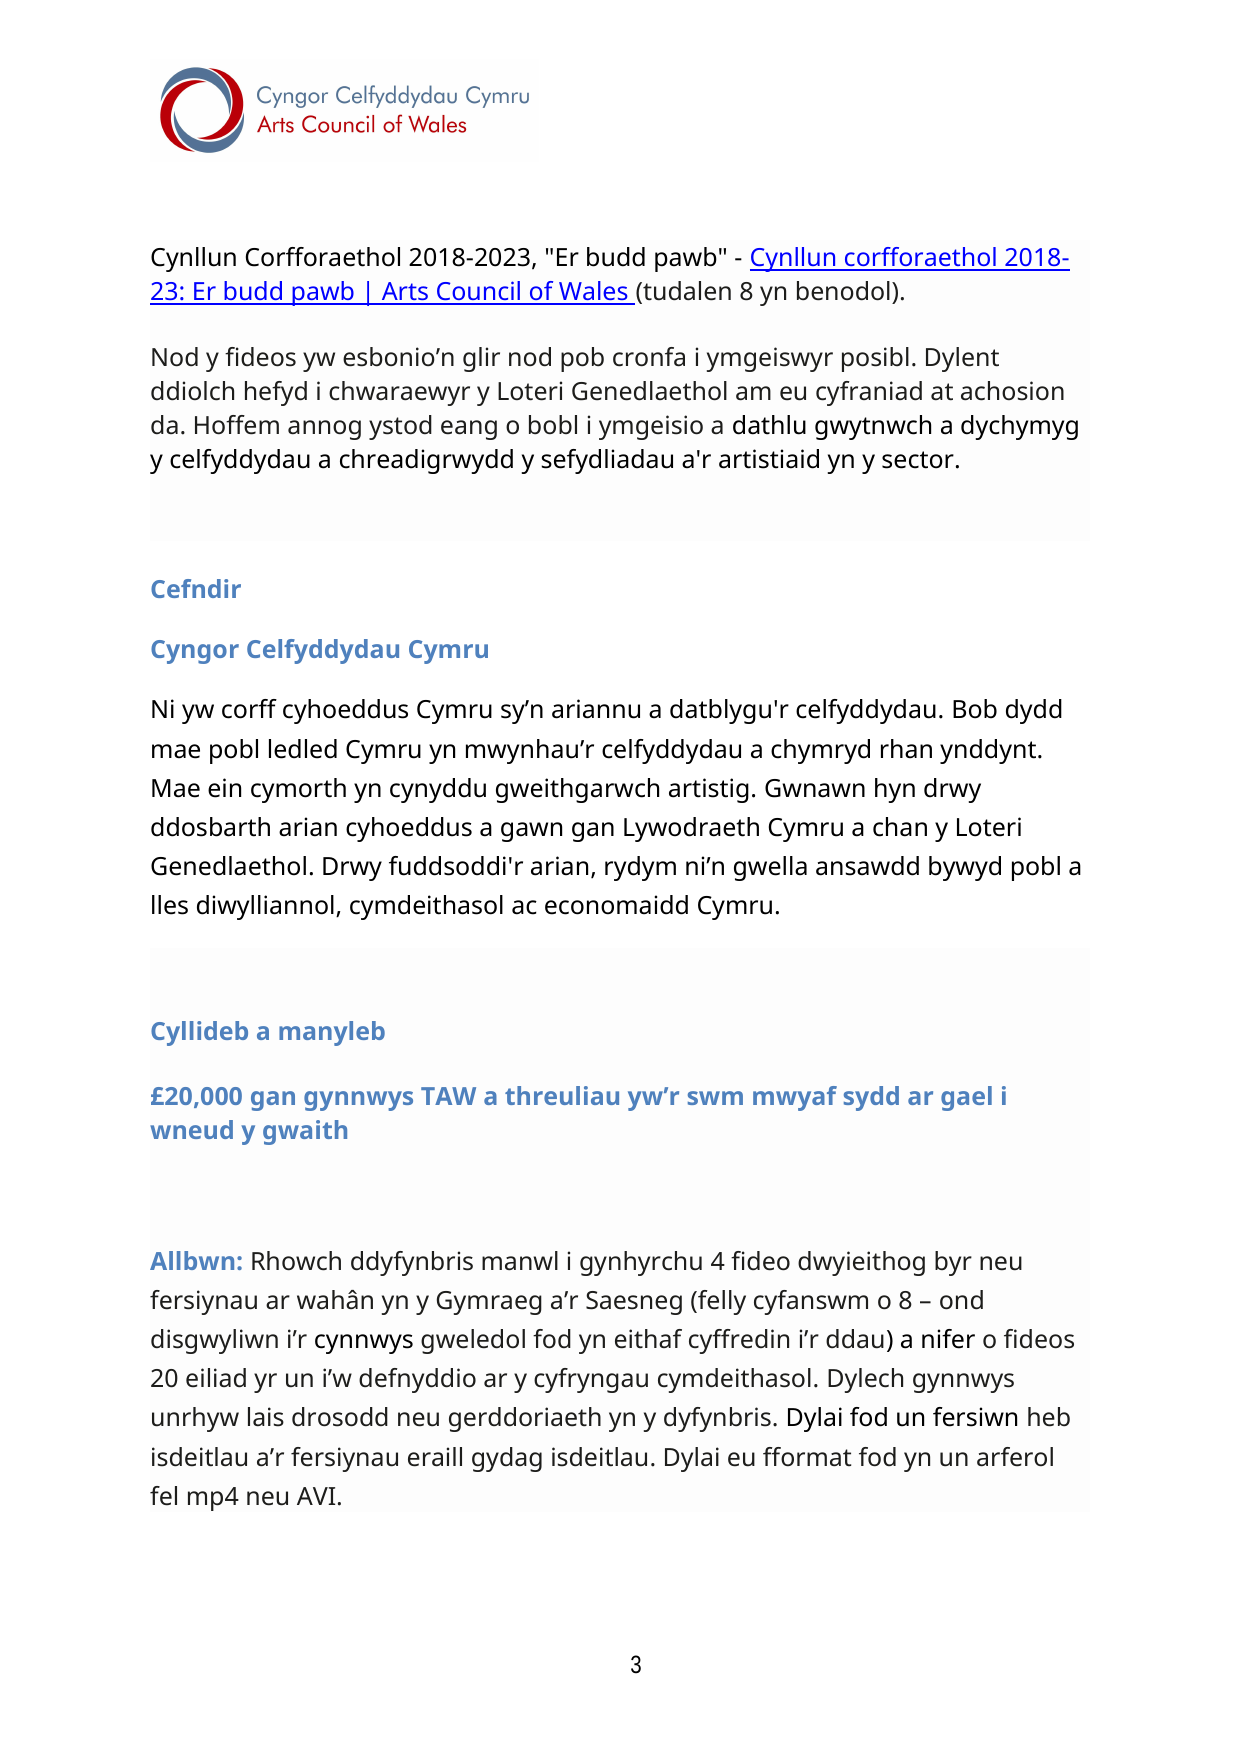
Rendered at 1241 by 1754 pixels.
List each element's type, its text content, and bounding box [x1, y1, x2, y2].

text Cyllideb a manyleb [150, 1013, 1090, 1047]
picture [150, 59, 539, 162]
text Cefndir [150, 572, 1090, 606]
text Ni yw corff cyhoeddus Cymru sy’n ariannu a datblygu'r celfyddydau. Bob dydd mae pobl ledled Cymru yn mwynhau’r celfyddydau a chymryd rhan ynddynt. Mae ein cymorth yn cynyddu gweithgarwch artistig. Gwnawn hyn drwy ddosbarth arian cyhoeddus a gawn gan Lywodraeth Cymru a chan y Loteri Genedlaethol. Drwy fuddsoddi'r arian, rydym ni’n gwella ansawdd bywyd pobl a lles diwylliannol, cymdeithasol ac economaidd Cymru. [150, 692, 1090, 922]
text Allbwn: Rhowch ddyfynbris manwl i gynhyrchu 4 fideo dwyieithog byr neu fersiynau ar wahân yn y Gymraeg a’r Saesneg (felly cyfanswm o 8 – ond disgwyliwn i’r cynnwys gweledol fod yn eithaf cyffredin i’r ddau) a nifer o fideos 20 eiliad yr un i’w defnyddio ar y cyfryngau cymdeithasol. Dylech gynnwys unrhyw lais drosodd neu gerddoriaeth yn y dyfynbris. Dylai fod un fersiwn heb isdeitlau a’r fersiynau eraill gydag isdeitlau. Dylai eu fformat fod yn un arferol fel mp4 neu AVI. [150, 1243, 1090, 1512]
text Cyngor Celfyddydau Cymru [150, 632, 1090, 666]
text £20,000 gan gynnwys TAW a threuliau yw’r swm mwyaf sydd ar gael i wneud y gwaith [150, 1079, 1090, 1147]
text Nod y fideos yw esbonio’n glir nod pob cronfa i ymgeiswyr posibl. Dylent ddiolch hefyd i chwaraewyr y Loteri Genedlaethol am eu cyfraniad at achosion da. Hoffem annog ystod eang o bobl i ymgeisio a dathlu gwytnwch a dychymyg y celfyddydau a chreadigrwydd y sefydliadau a'r artistiaid yn y sector. [150, 339, 1090, 476]
